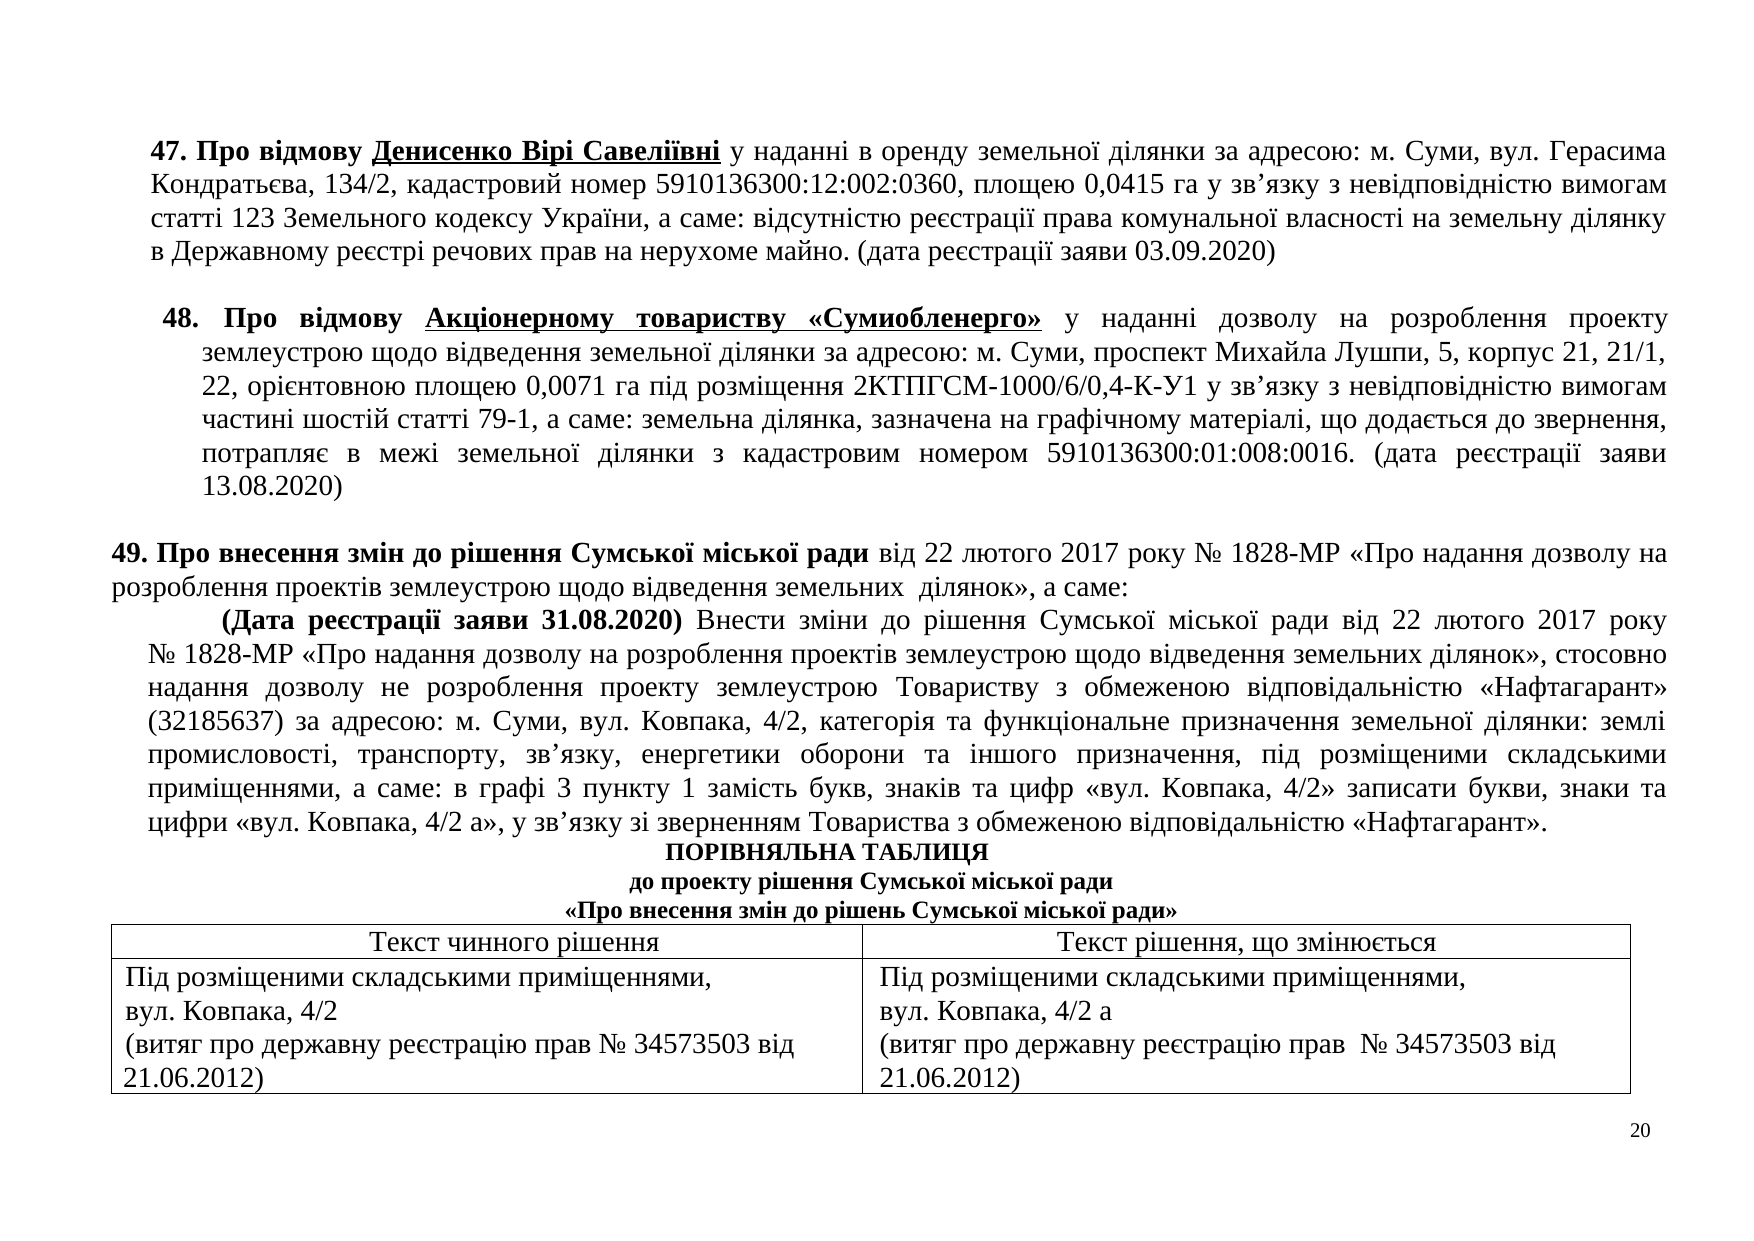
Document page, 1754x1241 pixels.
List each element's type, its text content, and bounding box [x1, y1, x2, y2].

table_header Текст рішення, що змінюється [863, 925, 1630, 958]
table_cell Під розміщеними складськими приміщеннями, вул. Ковпака, 4/2 (витяг про державну реєстрацію прав № 34573503 від 21.06.2012) [112, 959, 862, 1093]
text ПОРІВНЯЛЬНА ТАБЛИЦЯ [74, 837, 1580, 866]
list Про відмову Акціонерному товариству «Сумиобленерго» у наданні дозволу на розроблення проекту землеустрою щодо відведення земельної ділянки за адресою: м. Суми, проспект Михайла Лушпи, 5, корпус 21, 21/1, 22, орієнтовною площею 0,0071 га під розміщення 2КТПГСМ-1000/6/0,4-К-У1 у зв’язку з невідповідністю вимогам частині шостій статті 79-1, а саме: земельна ділянка, зазначена на графічному матеріалі, що додається до звернення, потрапляє в межі земельної ділянки з кадастровим номером 5910136300:01:008:0016. (дата реєстрації заяви 13.08.2020) [162, 301, 1668, 502]
table_cell Під розміщеними складськими приміщеннями, вул. Ковпака, 4/2 а (витяг про державну реєстрацію прав № 34573503 від 21.06.2012) [863, 959, 1630, 1093]
text до проекту рішення Сумської міської ради [118, 866, 1624, 895]
table_header Текст чинного рішення [112, 925, 862, 958]
text 49. Про внесення змін до рішення Сумської міської ради від 22 лютого 2017 року № 1828-МР «Про надання дозволу на розроблення проектів землеустрою щодо відведення земельних ділянок», а саме: [111, 535, 1668, 602]
text (Дата реєстрації заяви 31.08.2020) Внести зміни до рішення Сумської міської ради від 22 лютого 2017 року № 1828-МР «Про надання дозволу на розроблення проектів землеустрою щодо відведення земельних ділянок», стосовно надання дозволу не розроблення проекту землеустрою Товариству з обмеженою відповідальністю «Нафтагарант» (32185637) за адресою: м. Суми, вул. Ковпака, 4/2, категорія та функціональне призначення земельної ділянки: землі промисловості, транспорту, зв’язку, енергетики оборони та іншого призначення, під розміщеними складськими приміщеннями, а саме: в графі 3 пункту 1 замість букв, знаків та цифр «вул. Ковпака, 4/2» записати букви, знаки та цифри «вул. Ковпака, 4/2 а», у зв’язку зі зверненням Товариства з обмеженою відповідальністю «Нафтагарант». [148, 602, 1668, 837]
text «Про внесення змін до рішень Сумської міської ради» [74, 895, 1668, 923]
list 47. Про відмову Денисенко Вірі Савеліївні у наданні в оренду земельної ділянки за адресою: м. Суми, вул. Герасима Кондратьєва, 134/2, кадастровий номер 5910136300:12:002:0360, площею 0,0415 га у зв’язку з невідповідністю вимогам статті 123 Земельного кодексу України, а саме: відсутністю реєстрації права комунальної власності на земельну ділянку в Державному реєстрі речових прав на нерухоме майно. (дата реєстрації заяви 03.09.2020) [150, 133, 1668, 267]
